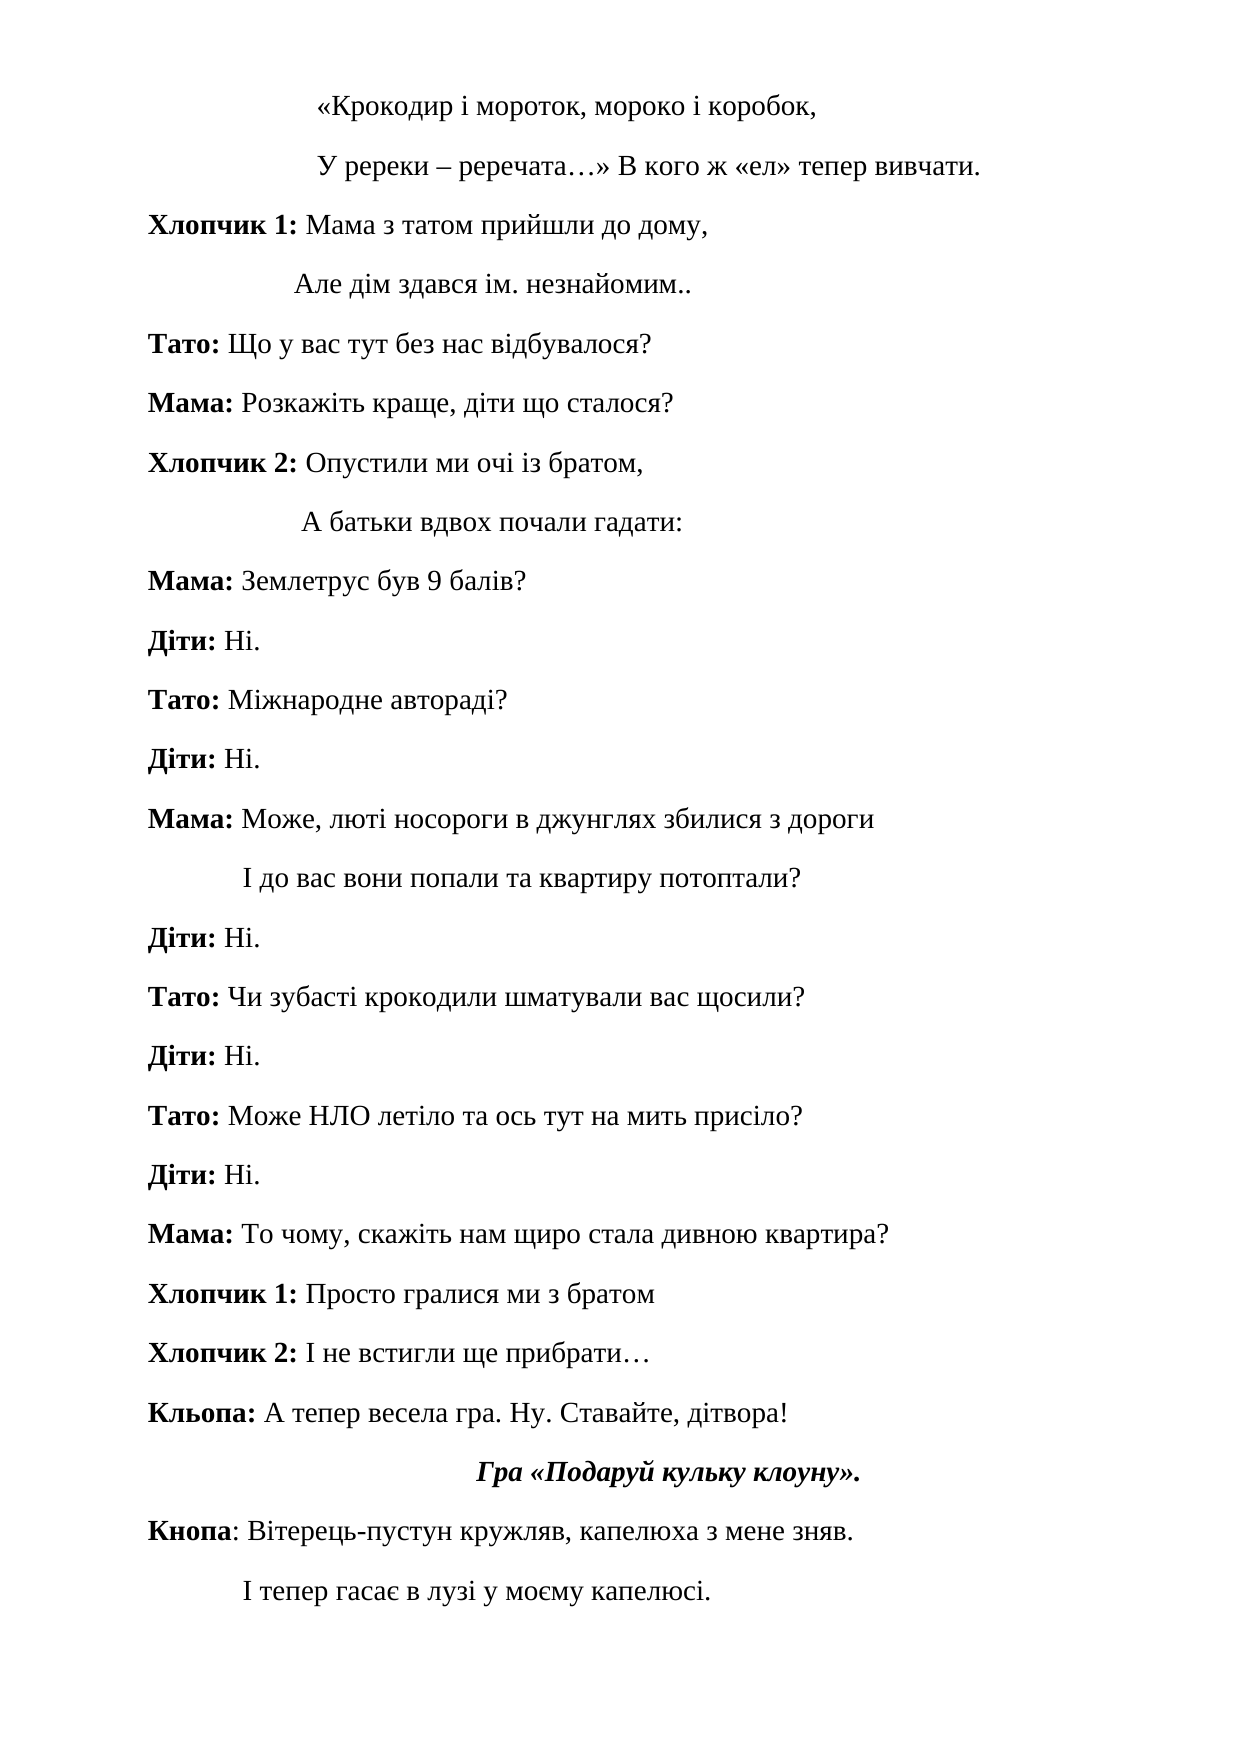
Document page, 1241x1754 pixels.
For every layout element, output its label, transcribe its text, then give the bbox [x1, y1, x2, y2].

text Хлопчик 2: Опустили ми очі із братом, [148, 445, 1208, 478]
text Хлопчик 1: Просто гралися ми з братом [148, 1276, 1190, 1309]
text Мама: Може, люті носороги в джунглях збилися з дороги [148, 801, 1190, 834]
text Мама: Розкажіть краще, діти що сталося? [148, 385, 1208, 419]
text І до вас вони попали та квартиру потоптали? [148, 860, 1190, 894]
text Кльопа: А тепер весела гра. Ну. Ставайте, дітвора! [148, 1395, 1190, 1428]
text Хлопчик 2: І не встигли ще прибрати… [148, 1335, 1190, 1369]
text Діти: Ні. [148, 623, 1190, 656]
text Тато: Може НЛО летіло та ось тут на мить присіло? [148, 1098, 1190, 1131]
text Кнопа: Вітерець-пустун кружляв, капелюха з мене зняв. [148, 1513, 1190, 1547]
text І тепер гасає в лузі у моєму капелюсі. [148, 1573, 1190, 1606]
text Діти: Ні. [148, 1157, 1190, 1191]
text Але дім здався ім. незнайомим.. [148, 267, 1208, 300]
text Гра «Подаруй кульку клоуну». [148, 1454, 1190, 1488]
text Мама: То чому, скажіть нам щиро стала дивною квартира? [148, 1217, 1190, 1250]
text Діти: Ні. [148, 1038, 1190, 1072]
text «Крокодир і мороток, мороко і коробок, [316, 88, 1208, 122]
text Діти: Ні. [148, 920, 1190, 953]
text Діти: Ні. [148, 742, 1190, 775]
text Мама: Землетрус був 9 балів? [148, 563, 1208, 597]
text У ререки – реречата…» В кого ж «ел» тепер вивчати. [316, 148, 1208, 181]
text Тато: Міжнародне автораді? [148, 682, 1190, 716]
text Тато: Чи зубасті крокодили шматували вас щосили? [148, 979, 1190, 1013]
text Тато: Що у вас тут без нас відбувалося? [148, 326, 1208, 359]
text Хлопчик 1: Мама з татом прийшли до дому, [148, 207, 1208, 241]
text А батьки вдвох почали гадати: [148, 504, 1208, 538]
